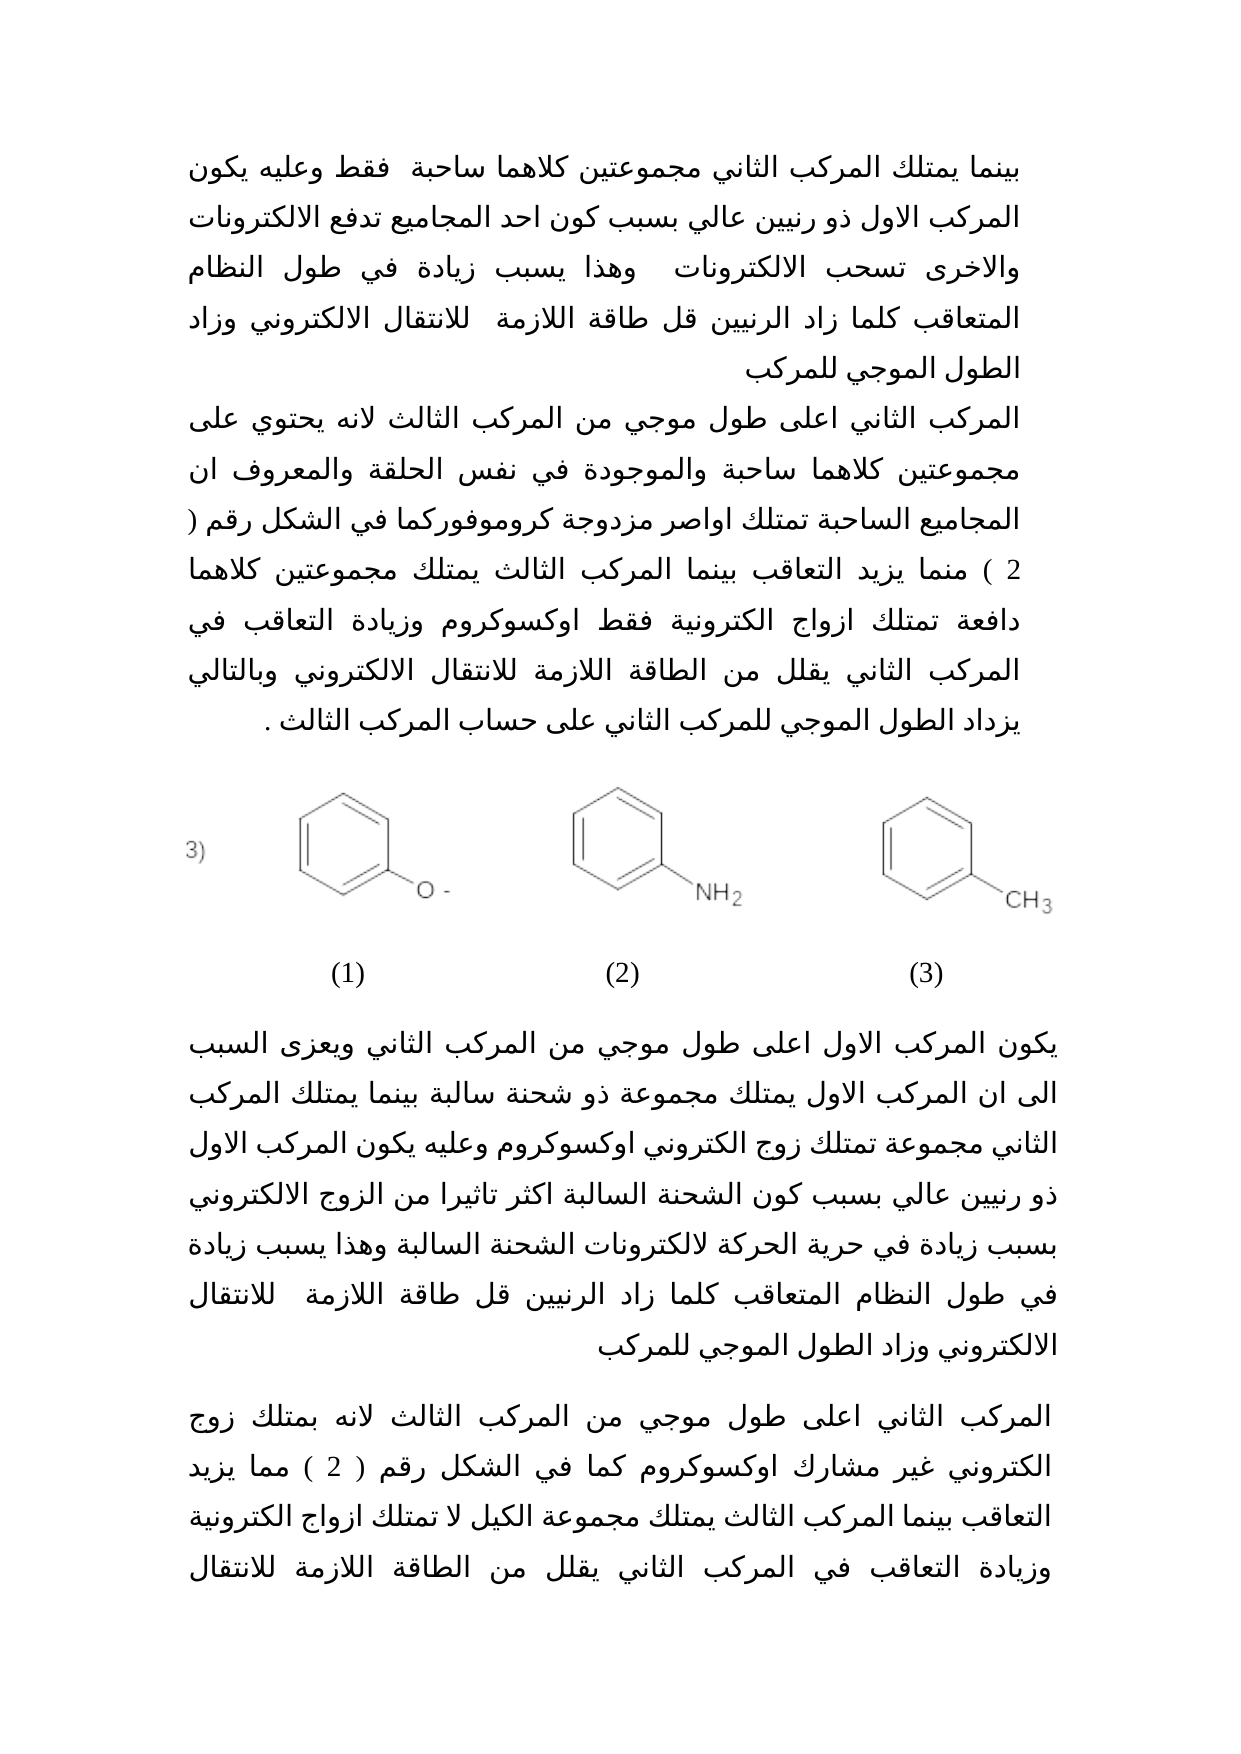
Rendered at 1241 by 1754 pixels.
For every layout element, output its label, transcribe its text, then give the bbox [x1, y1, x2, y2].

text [187, 1399, 1053, 1583]
list المركب الثاني اعلى طول موجي من المركب الثالث لانه يحتوي على مجموعتين كلاهما ساحبة والموجودة في نفس الحلقة والمعروف ان المجاميع الساحبة تمتلك اواصر مزدوجة كروموفوركما في الشكل رقم ( 2 ) منما يزيد التعاقب بينما المركب الثالث يمتلك مجموعتين كلاهما دافعة تمتلك ازواج الكترونية فقط اوكسوكروم وزيادة التعاقب في المركب الثاني يقلل من الطاقة اللازمة للانتقال الالكتروني وبالتالي يزداد الطول الموجي للمركب الثاني على حساب المركب الثالث . [187, 402, 1021, 737]
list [187, 150, 1021, 385]
list يكون المركب الاول اعلى طول موجي من المركب الثاني ويعزى السبب الى ان المركب الاول يمتلك مجموعة ذو شحنة سالبة بينما يمتلك المركب الثاني مجموعة تمتلك زوج الكتروني اوكسوكروم وعليه يكون المركب الاول ذو رنيين عالي بسبب كون الشحنة السالبة اكثر تاثيرا من الزوج الالكتروني بسبب زيادة في حرية الحركة لالكترونات الشحنة السالبة وهذا يسبب زيادة في طول النظام المتعاقب كلما زاد الرنيين قل طاقة اللازمة للانتقال الالكتروني وزاد الطول الموجي للمركب [187, 1026, 1059, 1361]
text (3) (2) (1) [187, 955, 1053, 988]
